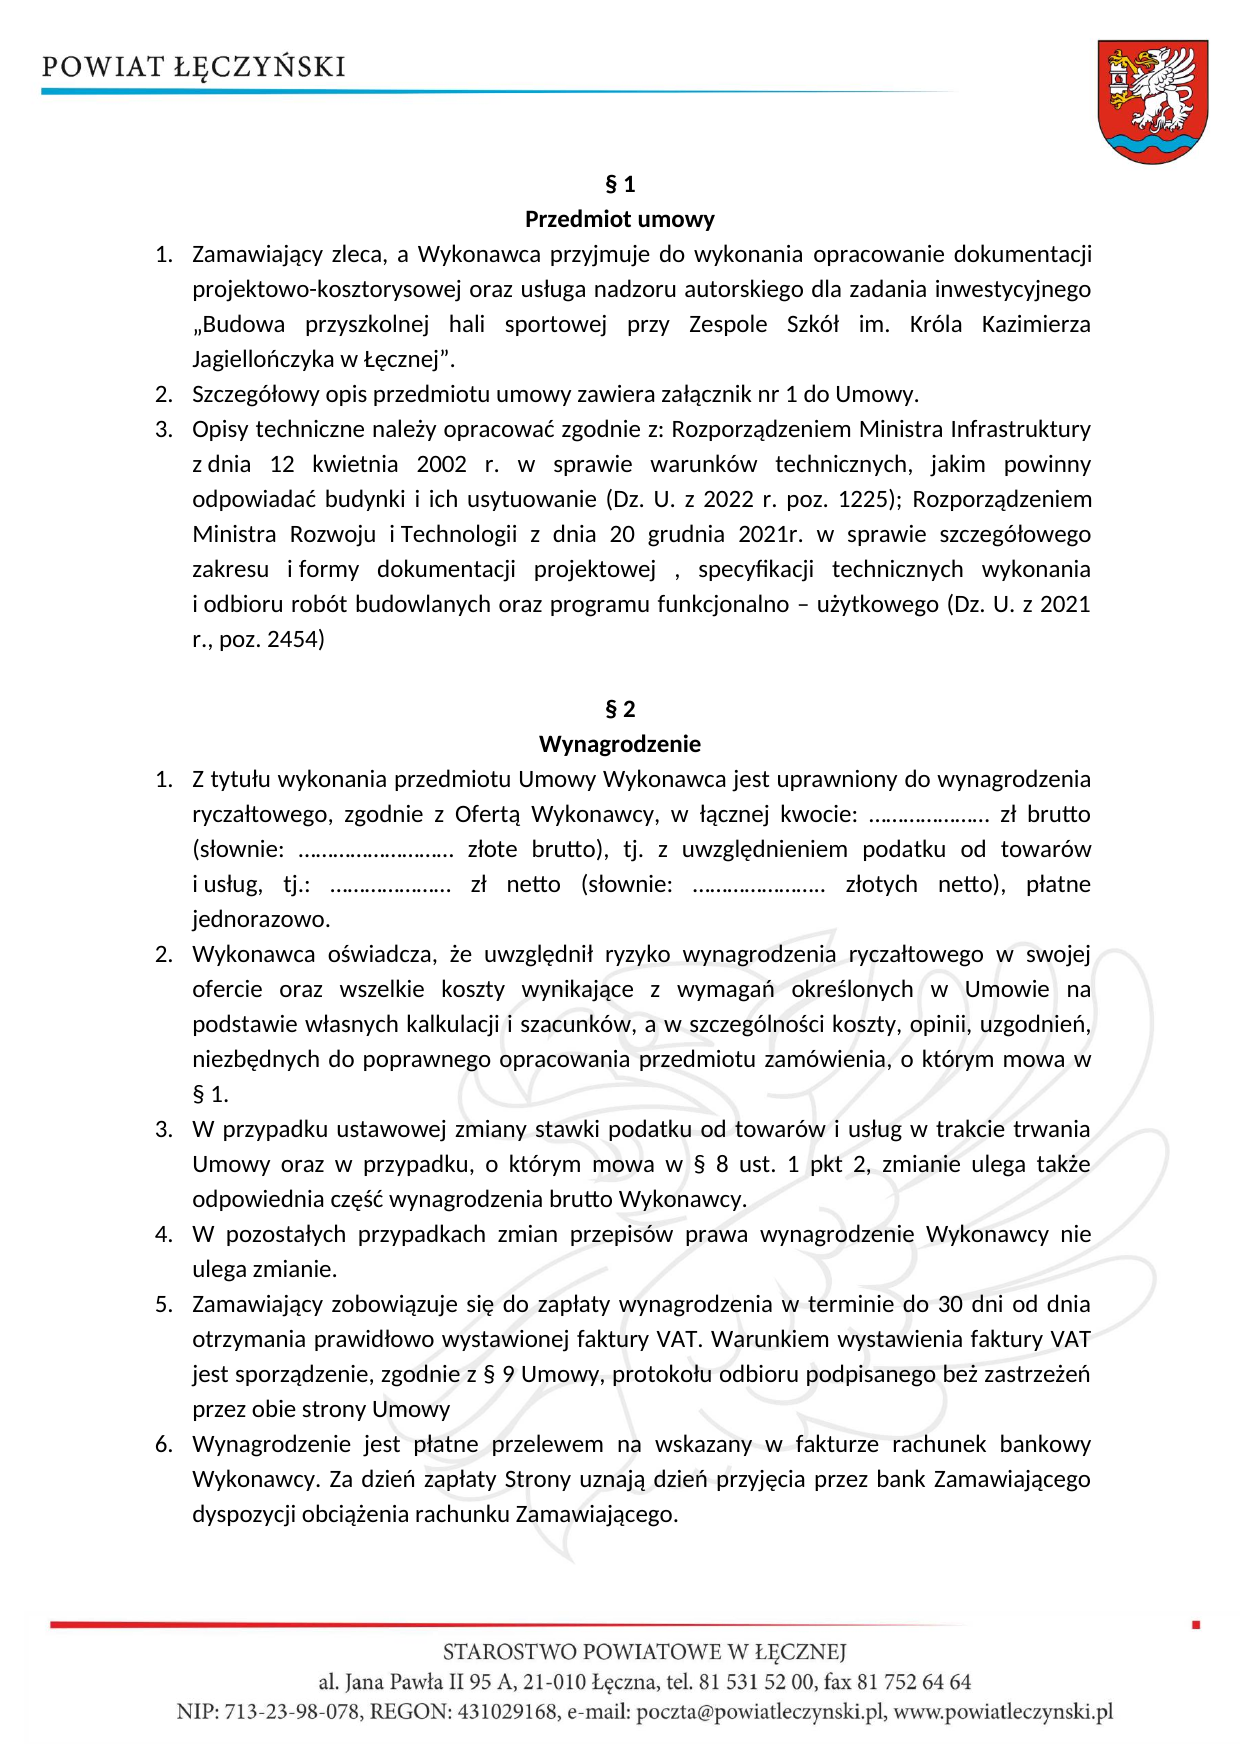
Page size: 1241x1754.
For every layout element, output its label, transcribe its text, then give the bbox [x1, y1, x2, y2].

text Wynagrodzenie [148, 728, 1093, 759]
list Wykonawca oświadcza, że uwzględnił ryzyko wynagrodzenia ryczałtowego w swojej ofercie oraz wszelkie koszty wynikające z wymagań określonych w Umowie na podstawie własnych kalkulacji i szacunków, a w szczególności koszty, opinii, uzgodnień, niezbędnych do poprawnego opracowania przedmiotu zamówienia, o którym mowa w § 1. [154, 938, 1093, 1109]
text Przedmiot umowy [148, 203, 1093, 234]
list W pozostałych przypadkach zmian przepisów prawa wynagrodzenie Wykonawcy nie ulega zmianie. [154, 1218, 1093, 1284]
list Opisy techniczne należy opracować zgodnie z: Rozporządzeniem Ministra Infrastruktury z dnia 12 kwietnia 2002 r. w sprawie warunków technicznych, jakim powinny odpowiadać budynki i ich usytuowanie (Dz. U. z 2022 r. poz. 1225); Rozporządzeniem Ministra Rozwoju i Technologii z dnia 20 grudnia 2021r. w sprawie szczegółowego zakresu i formy dokumentacji projektowej , specyfikacji technicznych wykonania i odbioru robót budowlanych oraz programu funkcjonalno – użytkowego (Dz. U. z 2021 r., poz. 2454) [154, 413, 1093, 654]
picture [0, 5, 1241, 171]
text § 2 [148, 693, 1093, 724]
text § 1 [148, 168, 1093, 199]
list Wynagrodzenie jest płatne przelewem na wskazany w fakturze rachunek bankowy Wykonawcy. Za dzień zapłaty Strony uznają dzień przyjęcia przez bank Zamawiającego dyspozycji obciążenia rachunku Zamawiającego. [154, 1428, 1093, 1529]
picture [383, 927, 1170, 1565]
list W przypadku ustawowej zmiany stawki podatku od towarów i usług w trakcie trwania Umowy oraz w przypadku, o którym mowa w § 8 ust. 1 pkt 2, zmianie ulega także odpowiednia część wynagrodzenia brutto Wykonawcy. [154, 1113, 1093, 1214]
list Szczegółowy opis przedmiotu umowy zawiera załącznik nr 1 do Umowy. [154, 378, 1093, 409]
list Z tytułu wykonania przedmiotu Umowy Wykonawca jest uprawniony do wynagrodzenia ryczałtowego, zgodnie z Ofertą Wykonawcy, w łącznej kwocie: ………………… zł brutto (słownie: ……………………… złote brutto), tj. z uwzględnieniem podatku od towarów i usług, tj.: ………………… zł netto (słownie: ………………….. złotych netto), płatne jednorazowo. [154, 763, 1093, 934]
list Zamawiający zleca, a Wykonawca przyjmuje do wykonania opracowanie dokumentacji projektowo-kosztorysowej oraz usługa nadzoru autorskiego dla zadania inwestycyjnego „Budowa przyszkolnej hali sportowej przy Zespole Szkół im. Króla Kazimierza Jagiellończyka w Łęcznej”. [154, 238, 1093, 374]
picture [23, 1611, 1241, 1744]
list Zamawiający zobowiązuje się do zapłaty wynagrodzenia w terminie do 30 dni od dnia otrzymania prawidłowo wystawionej faktury VAT. Warunkiem wystawienia faktury VAT jest sporządzenie, zgodnie z § 9 Umowy, protokołu odbioru podpisanego beż zastrzeżeń przez obie strony Umowy [154, 1288, 1093, 1424]
